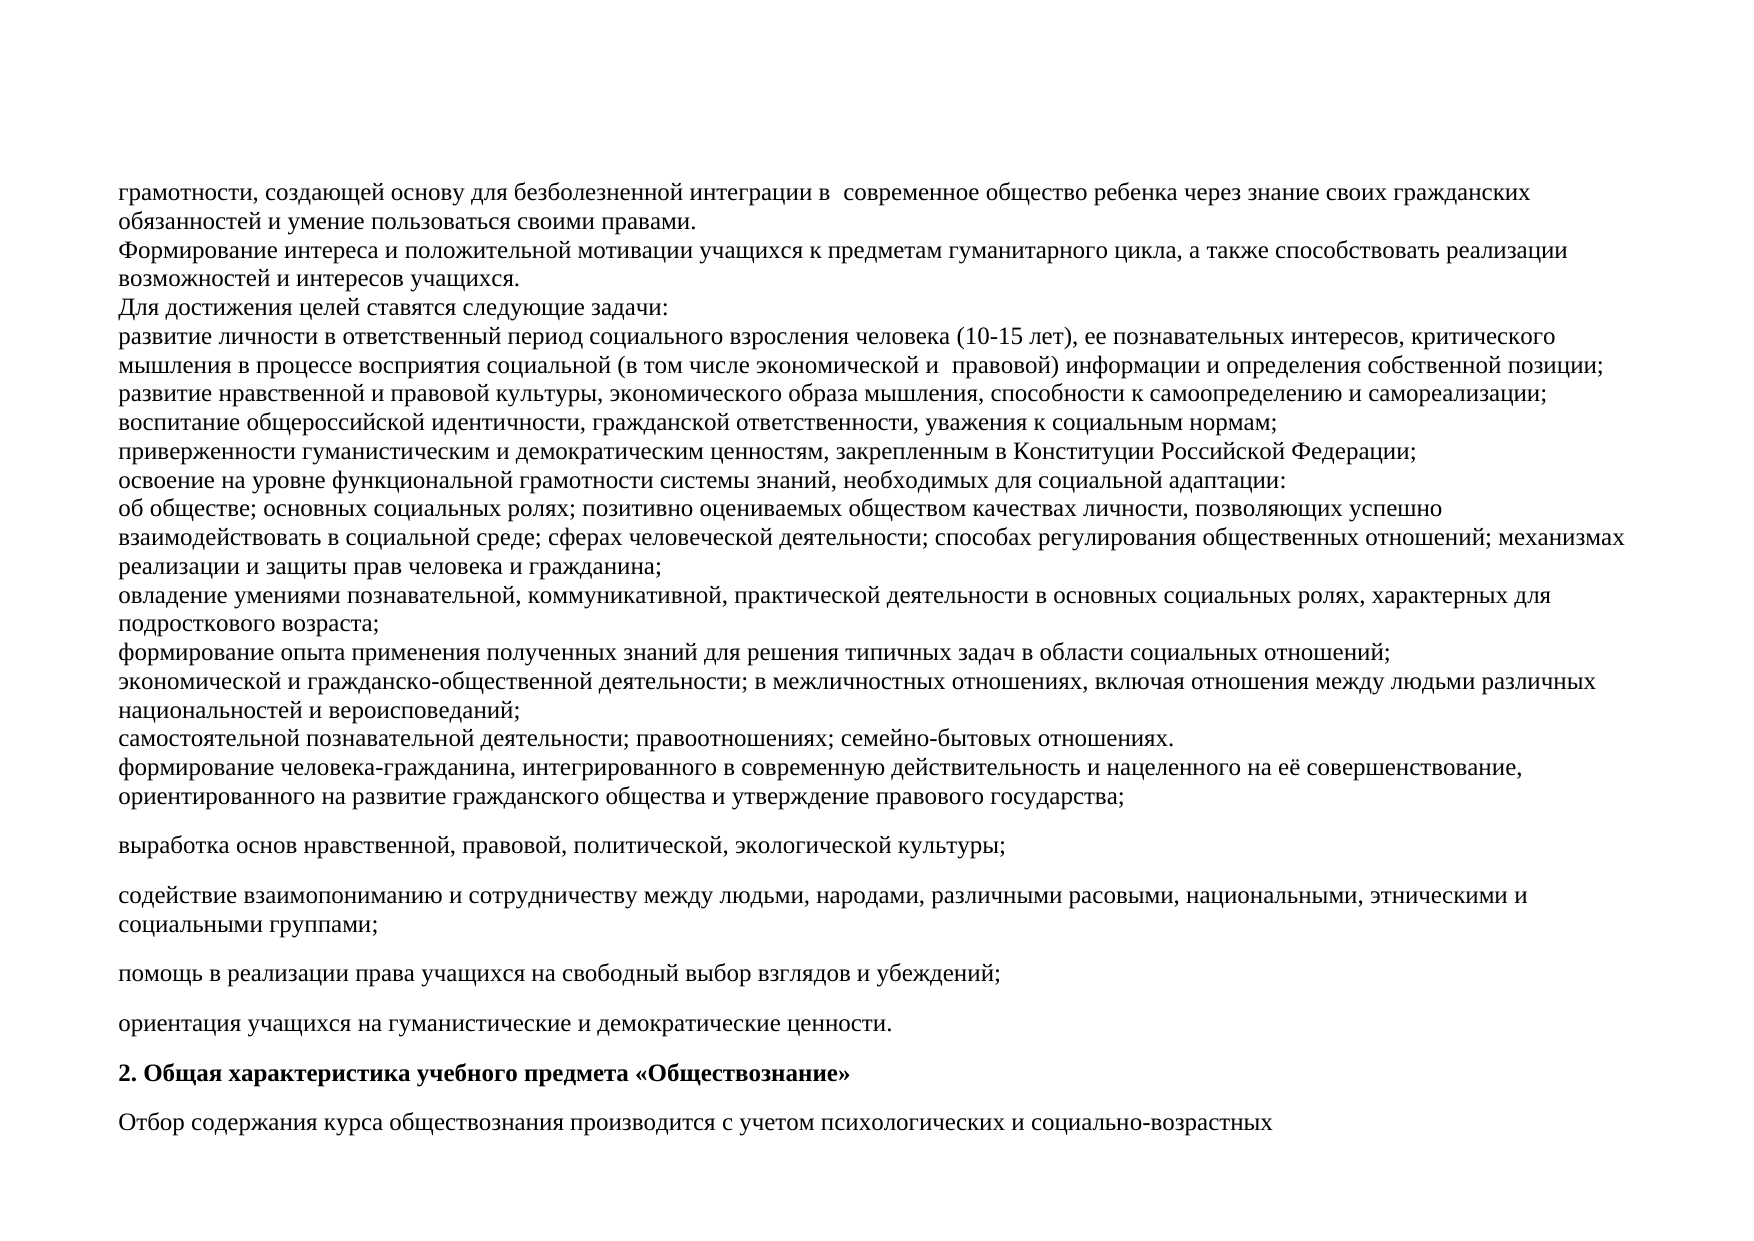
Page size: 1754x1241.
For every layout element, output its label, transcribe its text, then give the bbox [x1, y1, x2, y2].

text 2. Общая характеристика учебного предмета «Обществознание» [118, 1058, 1636, 1086]
text помощь в реализации права учащихся на свободный выбор взглядов и убеждений; [118, 958, 1636, 987]
text выработка основ нравственной, правовой, политической, экологической культуры; [118, 831, 1636, 859]
text ориентация учащихся на гуманистические и демократические ценности. [118, 1008, 1636, 1037]
text содействие взаимопониманию и сотрудничеству между людьми, народами, различными расовыми, национальными, этническими и социальными группами; [118, 880, 1636, 938]
text Отбор содержания курса обществознания производится с учетом психологических и социально-возрастных [118, 1107, 1636, 1136]
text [118, 177, 1636, 810]
